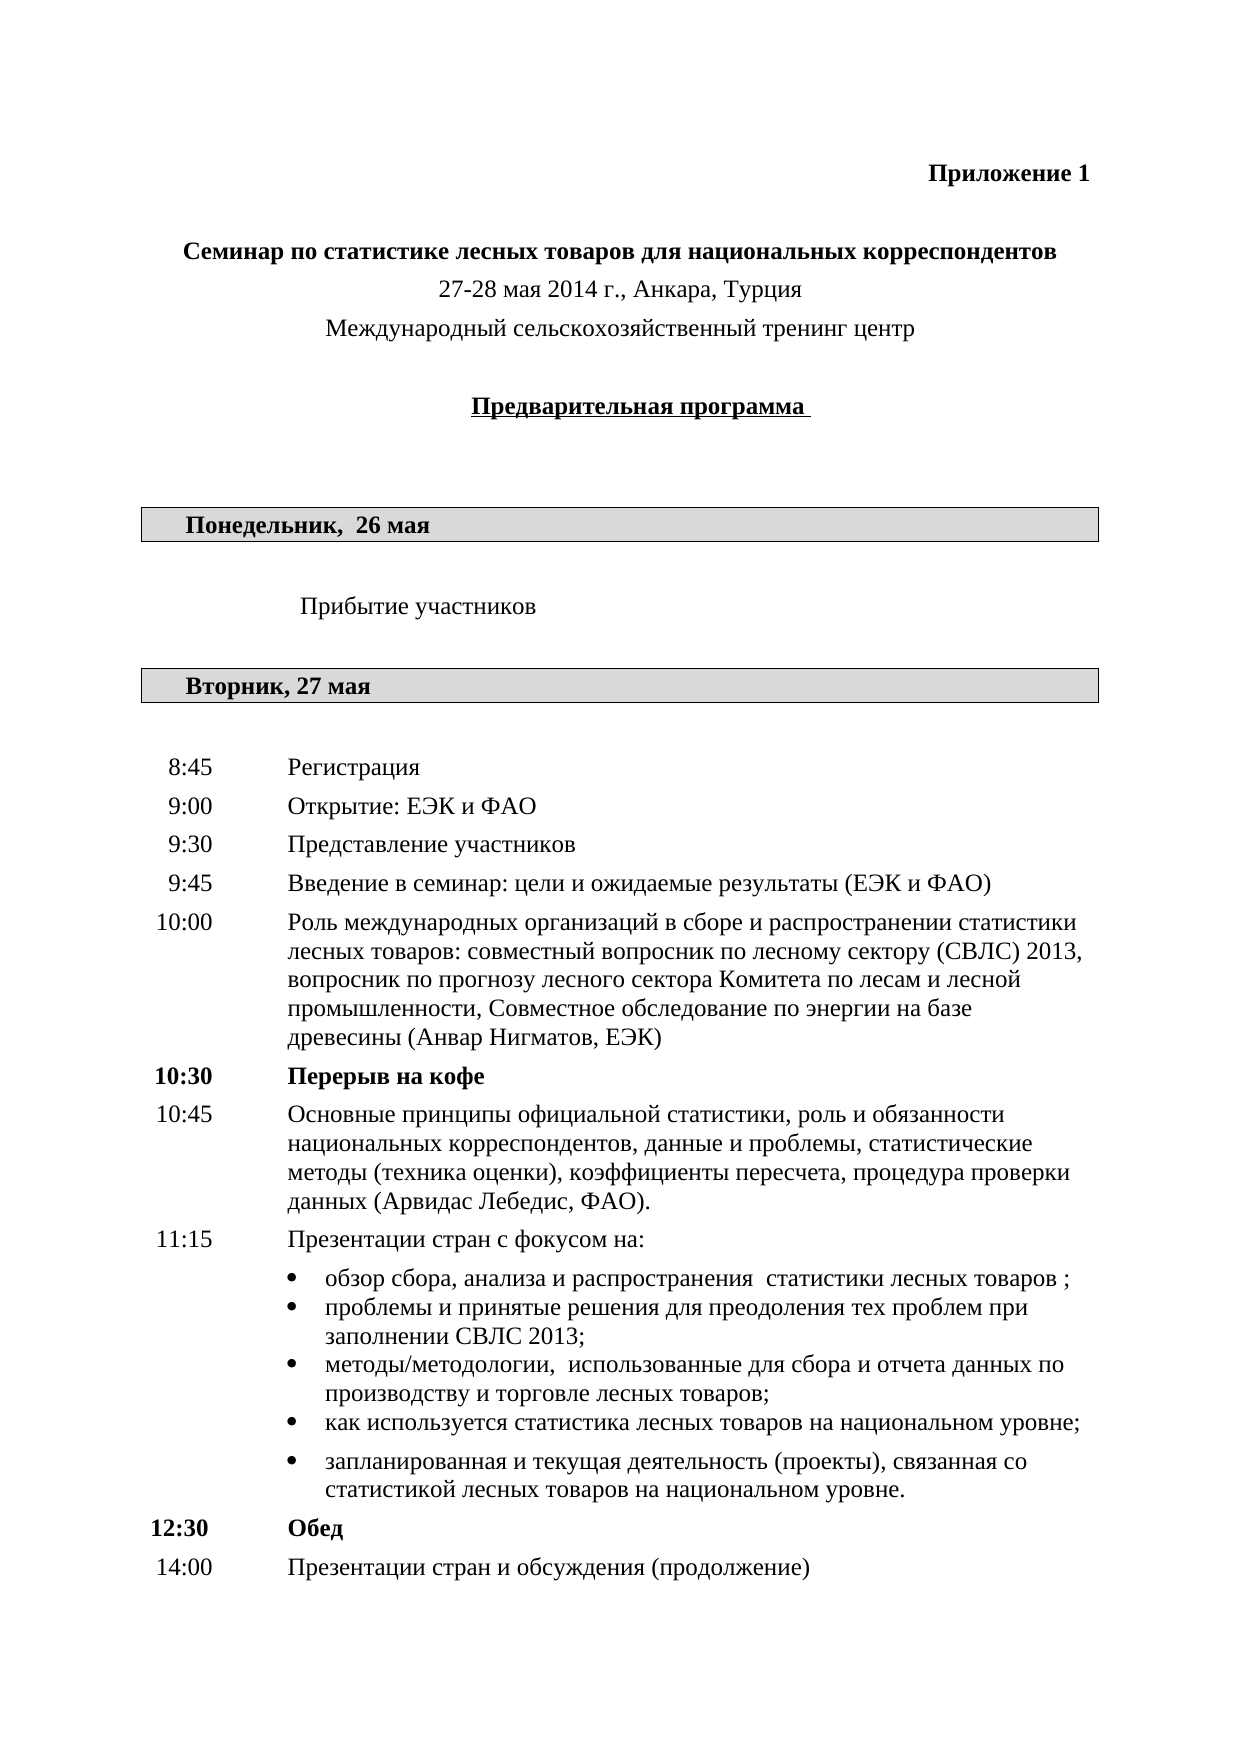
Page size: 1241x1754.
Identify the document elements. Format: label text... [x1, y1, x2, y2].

text Международный сельскохозяйственный тренинг центр [150, 313, 1090, 342]
text Понедельник, 26 мая [142, 508, 1098, 541]
list методы/методологии, использованные для сбора и отчета данных по производству и торговле лесных товаров; [287, 1349, 1090, 1407]
list как используется статистика лесных товаров на национальном уровне; [287, 1407, 1090, 1436]
list проблемы и принятые решения для преодоления тех проблем при заполнении СВЛС 2013; [287, 1292, 1090, 1349]
text Прибытие участников [150, 591, 1090, 619]
list запланированная и текущая деятельность (проекты), связанная со статистикой лесных товаров на национальном уровне. [287, 1446, 1090, 1503]
text 12:30 Обед [150, 1513, 1090, 1542]
text 10:00 Роль международных организаций в сборе и распространении статистики лесных товаров: совместный вопросник по лесному сектору (СВЛС) 2013, вопросник по прогнозу лесного сектора Комитета по лесам и лесной промышленности, Совместное обследование по энергии на базе древесины (Анвар Нигматов, ЕЭК) [150, 907, 1090, 1051]
text 10:45 Основные принципы официальной статистики, роль и обязанности национальных корреспондентов, данные и проблемы, статистические методы (техника оценки), коэффициенты пересчета, процедура проверки данных (Арвидас Лебедис, ФАО). [150, 1099, 1090, 1214]
text Предварительная программа [150, 391, 1090, 419]
list обзор сбора, анализа и распространения статистики лесных товаров ; [287, 1263, 1090, 1292]
text 14:00 Презентации стран и обсуждения (продолжение) [150, 1552, 1110, 1581]
text Вторник, 27 мая [142, 669, 1098, 702]
text 10:30 Перерыв на кофе [150, 1061, 1090, 1089]
text 8:45 Регистрация [150, 752, 1090, 781]
text 9:30 Представление участников [150, 829, 1090, 858]
title Приложение 1 [150, 158, 1090, 187]
text 9:45 Введение в семинар: цели и ожидаемые результаты (ЕЭК и ФАО) [150, 868, 1090, 897]
text 11:15 Презентации стран с фокусом на: [150, 1224, 1090, 1253]
text 27-28 мая 2014 г., Анкара, Турция [150, 274, 1090, 303]
title Семинар по статистике лесных товаров для национальных корреспондентов [150, 236, 1090, 264]
text 9:00 Открытие: ЕЭК и ФАО [150, 791, 1090, 819]
